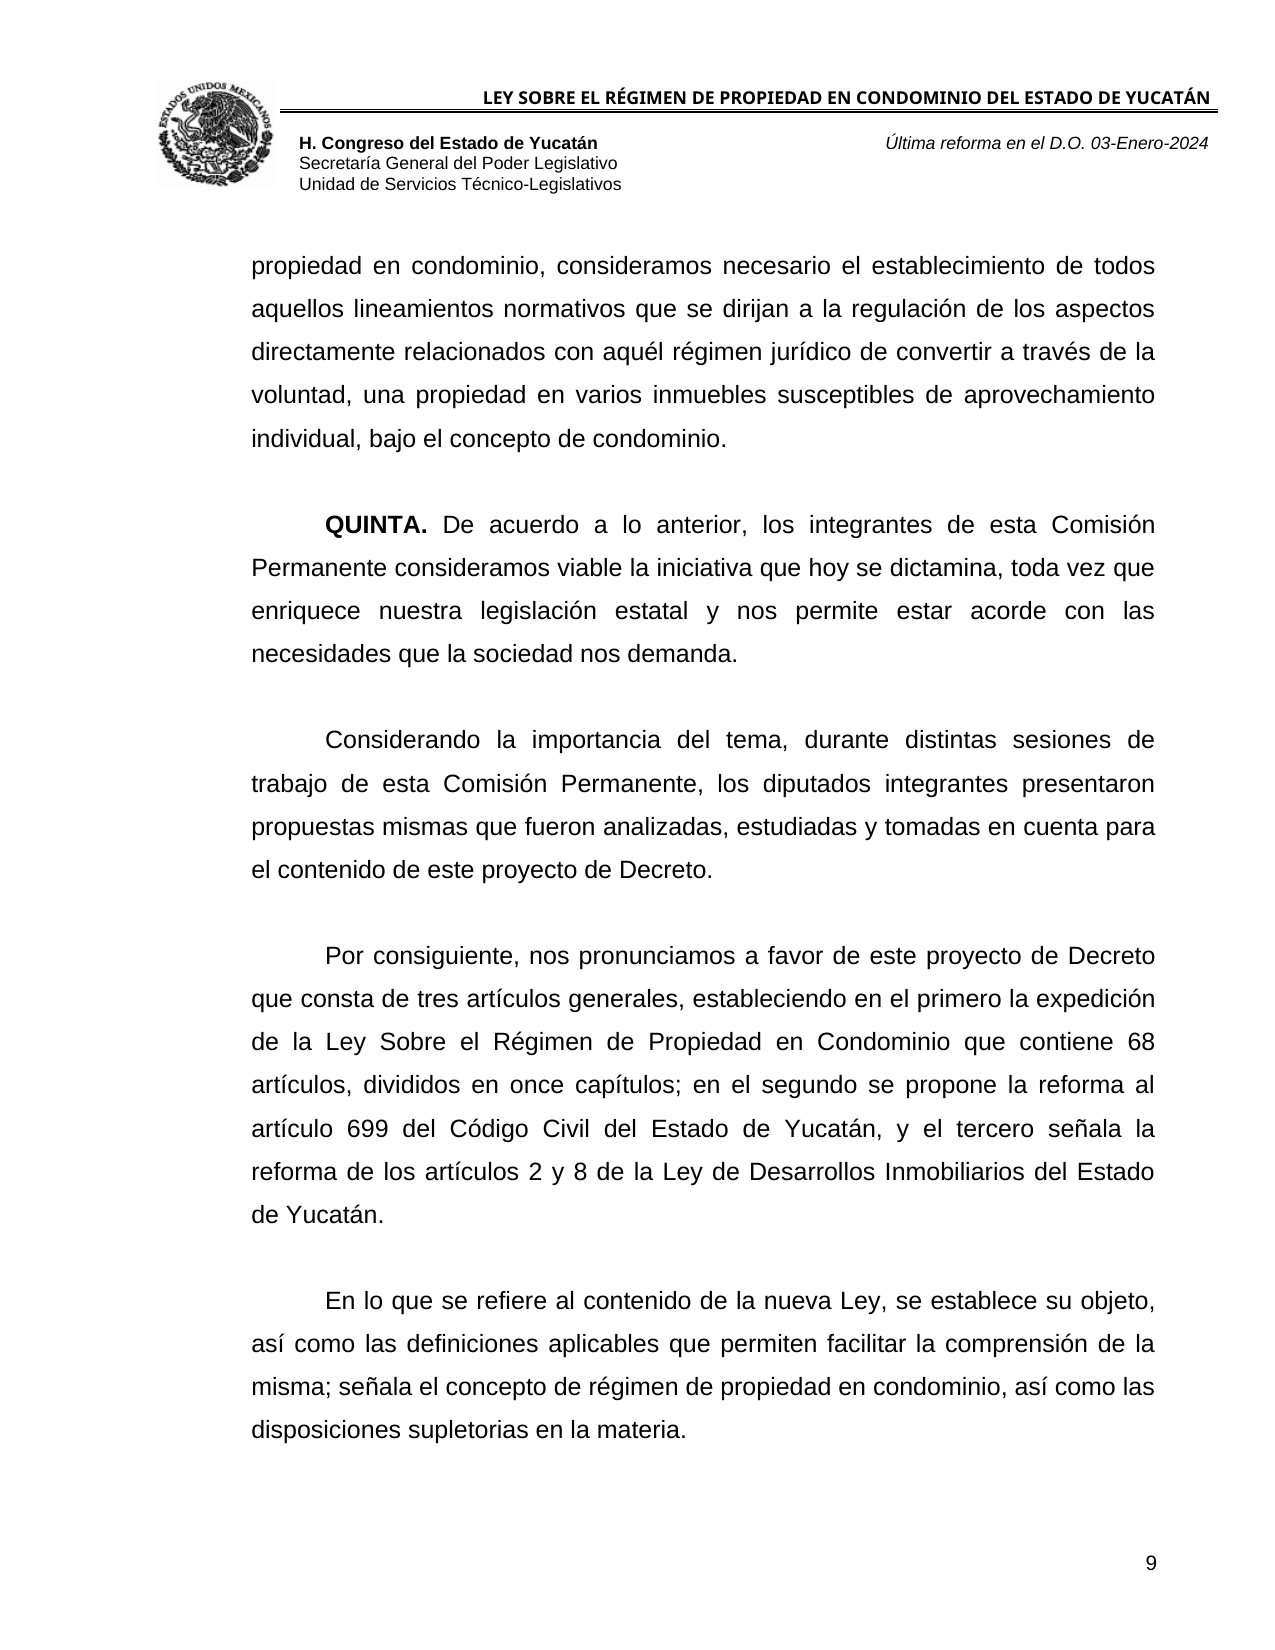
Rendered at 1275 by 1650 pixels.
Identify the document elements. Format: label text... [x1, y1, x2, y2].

text En lo que se refiere al contenido de la nueva Ley, se establece su objeto, así como las definiciones aplicables que permiten facilitar la comprensión de la misma; señala el concepto de régimen de propiedad en condominio, así como las disposiciones supletorias en la materia. [251, 1286, 1157, 1444]
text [251, 251, 1157, 452]
text Considerando la importancia del tema, durante distintas sesiones de trabajo de esta Comisión Permanente, los diputados integrantes presentaron propuestas mismas que fueron analizadas, estudiadas y tomadas en cuenta para el contenido de este proyecto de Decreto. [251, 725, 1157, 883]
text Por consiguiente, nos pronunciamos a favor de este proyecto de Decreto que consta de tres artículos generales, estableciendo en el primero la expedición de la Ley Sobre el Régimen de Propiedad en Condominio que contiene 68 artículos, divididos en once capítulos; en el segundo se propone la reforma al artículo 699 del Código Civil del Estado de Yucatán, y el tercero señala la reforma de los artículos 2 y 8 de la Ley de Desarrollos Inmobiliarios del Estado de Yucatán. [251, 941, 1157, 1228]
text QUINTA. De acuerdo a lo anterior, los integrantes de esta Comisión Permanente consideramos viable la iniciativa que hoy se dictamina, toda vez que enriquece nuestra legislación estatal y nos permite estar acorde con las necesidades que la sociedad nos demanda. [251, 510, 1157, 668]
